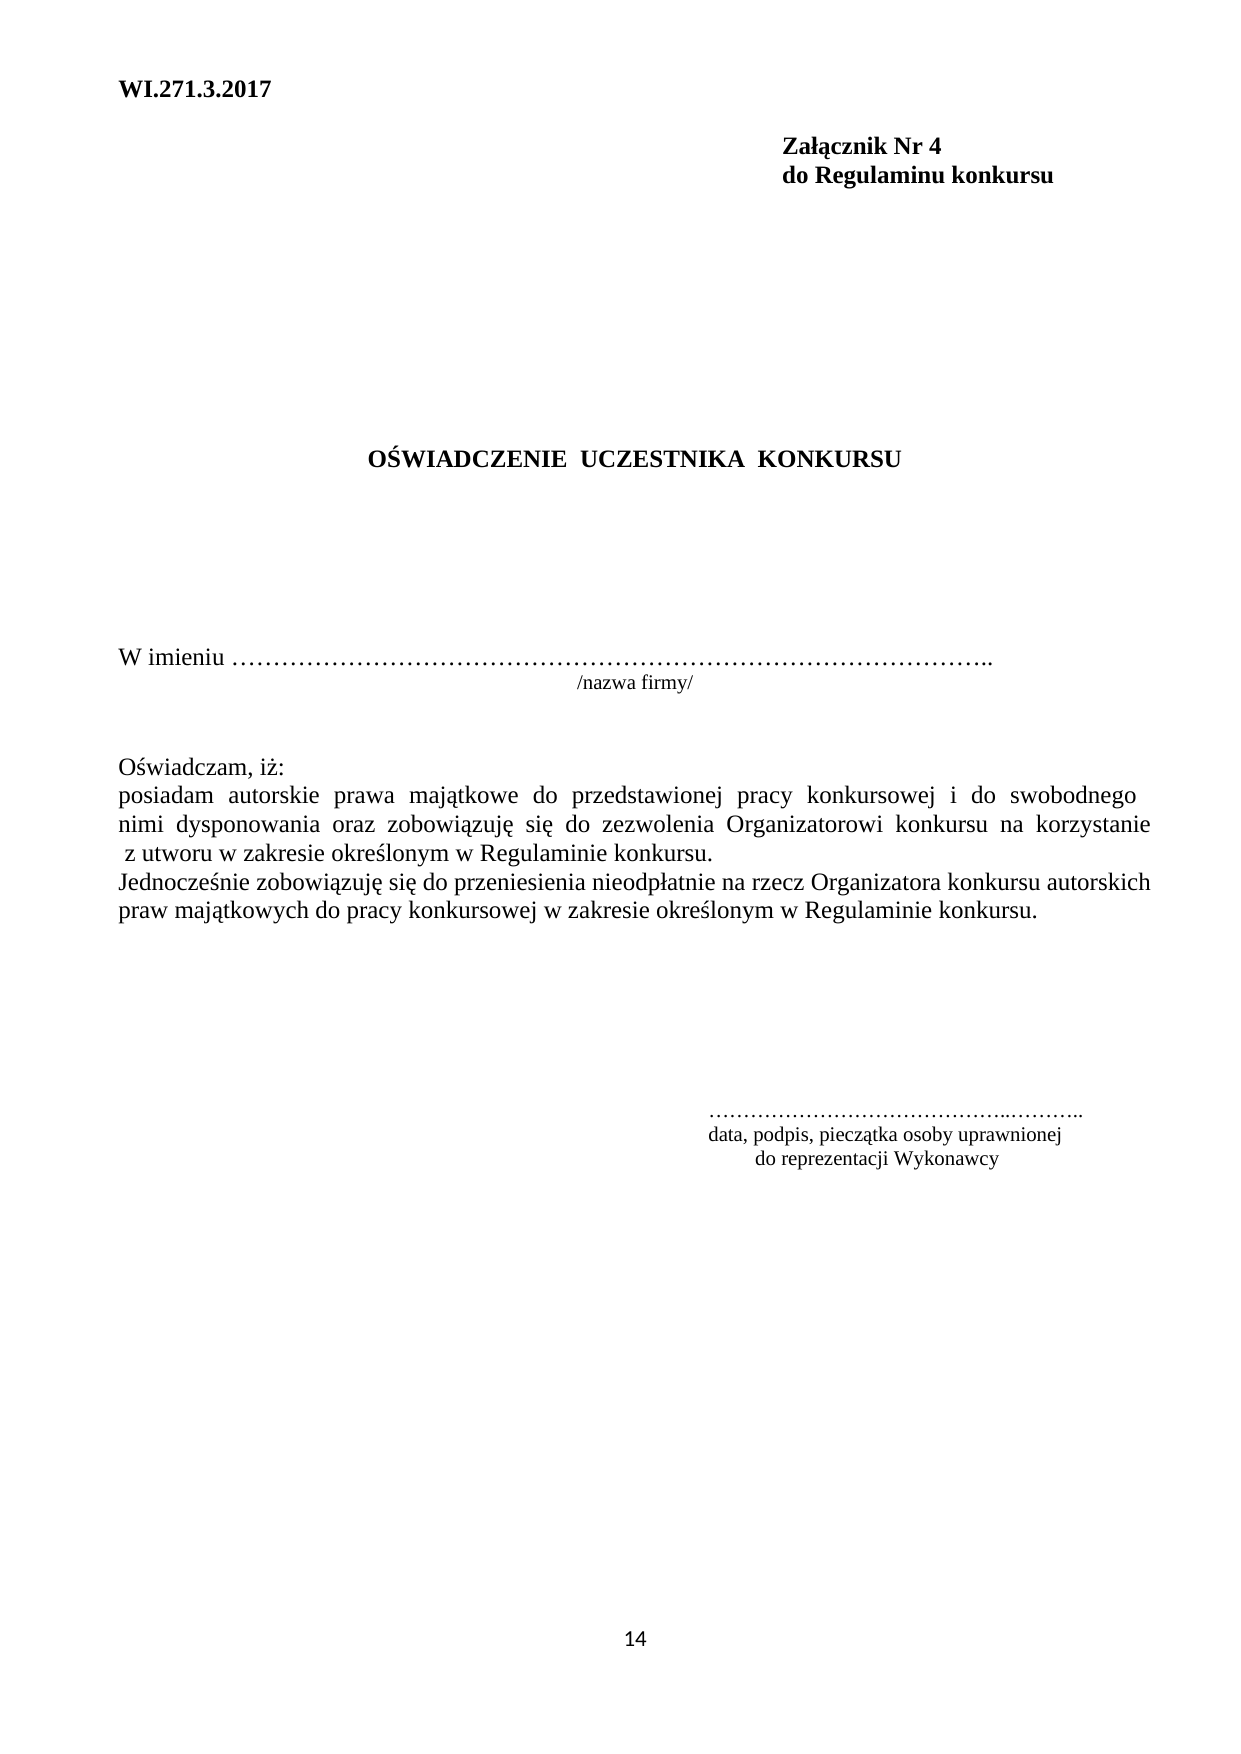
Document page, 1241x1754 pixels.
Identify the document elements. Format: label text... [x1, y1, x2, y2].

text Jednocześnie zobowiązuję się do przeniesienia nieodpłatnie na rzecz Organizatora konkursu autorskich praw majątkowych do pracy konkursowej w zakresie określonym w Regulaminie konkursu. [118, 867, 1152, 924]
text Załącznik Nr 4 [118, 131, 1152, 160]
text do Regulaminu konkursu [118, 160, 1152, 189]
text posiadam autorskie prawa majątkowe do przedstawionej pracy konkursowej i do swobodnego nimi dysponowania oraz zobowiązuję się do zezwolenia Organizatorowi konkursu na korzystanie z utworu w zakresie określonym w Regulaminie konkursu. [118, 781, 1152, 867]
text OŚWIADCZENIE UCZESTNIKA KONKURSU [118, 444, 1152, 473]
text do reprezentacji Wykonawcy [118, 1146, 1152, 1170]
text data, podpis, pieczątka osoby uprawnionej [118, 1122, 1152, 1146]
text /nazwa firmy/ [118, 670, 1152, 694]
text ……………………………………..……….. [118, 1097, 1152, 1122]
text W imieniu ……………………………………………………………………………….. [118, 642, 1152, 670]
text Oświadczam, iż: [118, 752, 1152, 781]
